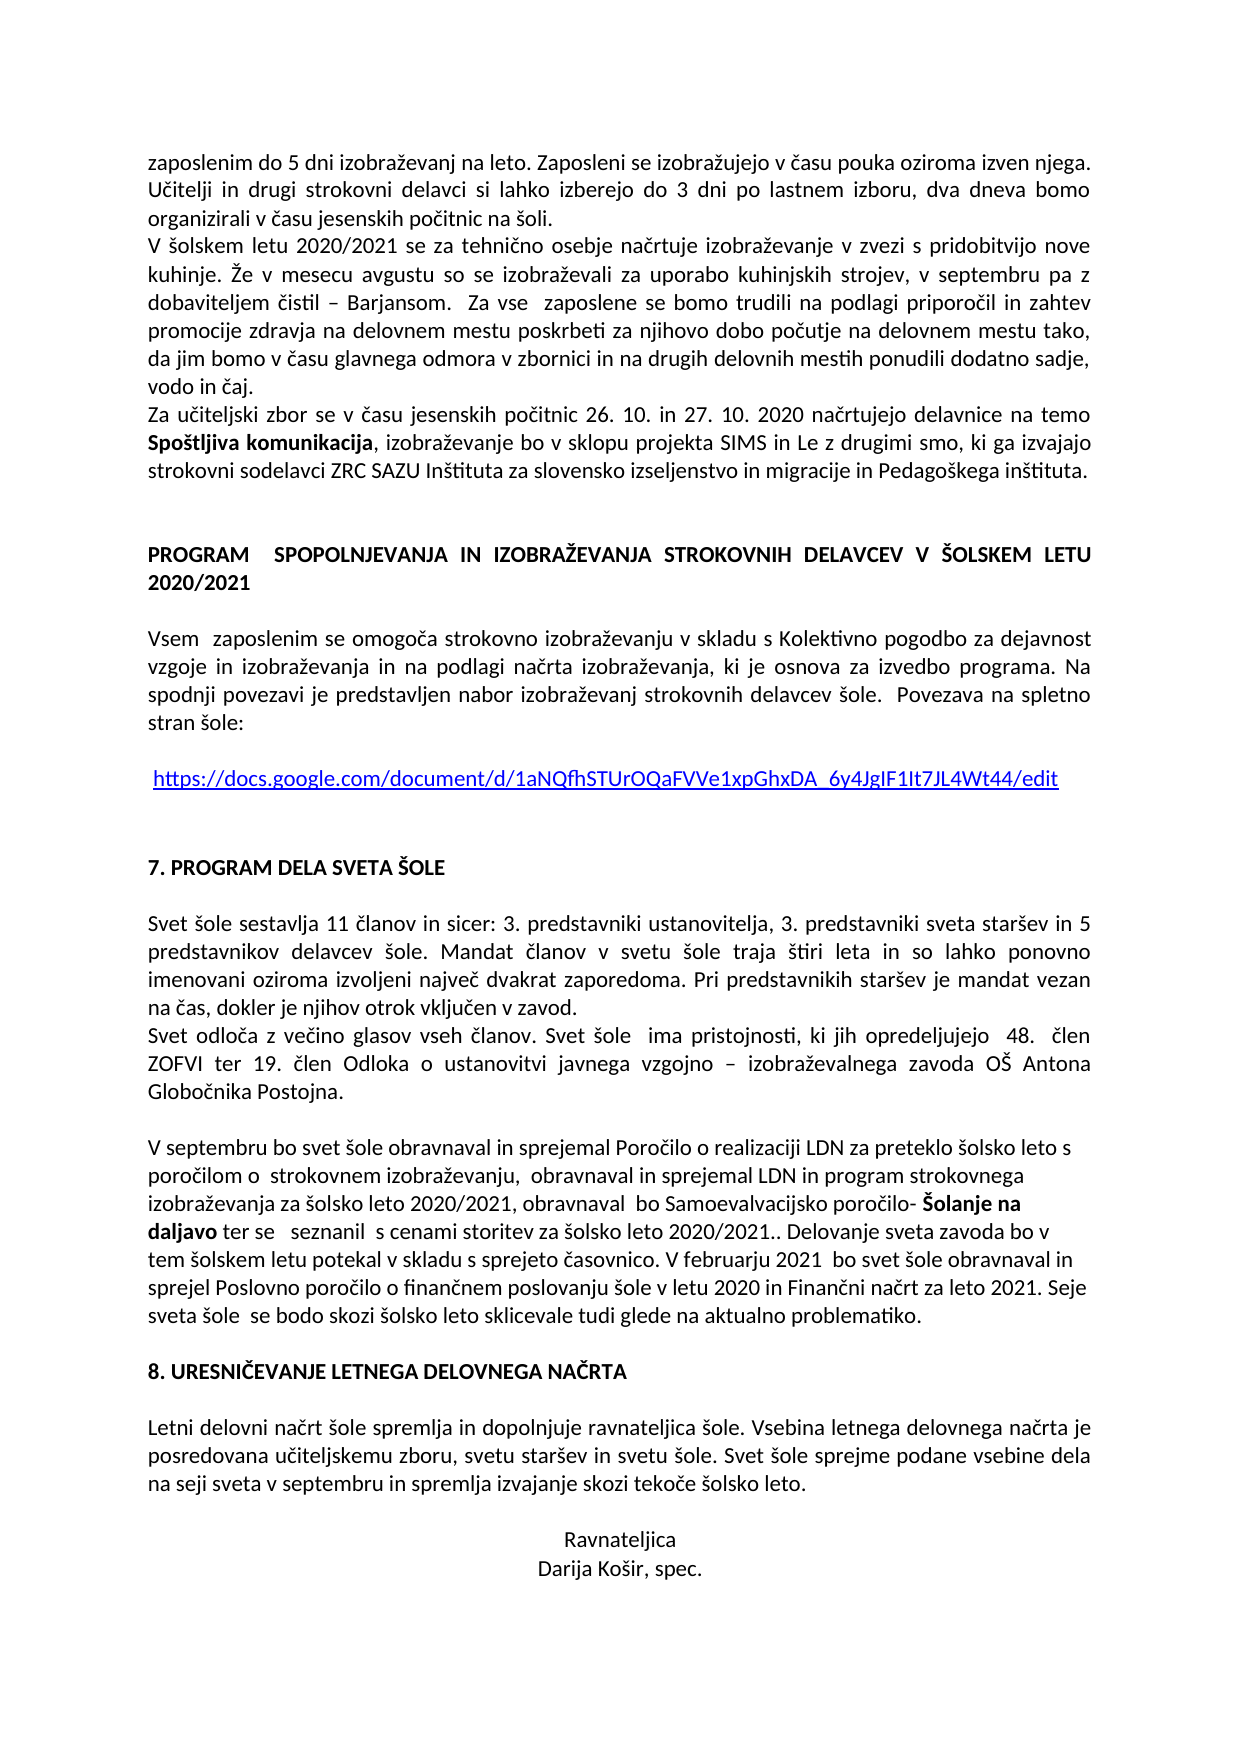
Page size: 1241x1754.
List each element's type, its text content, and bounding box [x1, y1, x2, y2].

text PROGRAM SPOPOLNJEVANJA IN IZOBRAŽEVANJA STROKOVNIH DELAVCEV V ŠOLSKEM LETU 2020/2021 [148, 540, 1093, 596]
text Svet šole sestavlja 11 članov in sicer: 3. predstavniki ustanovitelja, 3. predstavniki sveta staršev in 5 predstavnikov delavcev šole. Mandat članov v svetu šole traja štiri leta in so lahko ponovno imenovani oziroma izvoljeni največ dvakrat zaporedoma. Pri predstavnikih staršev je mandat vezan na čas, dokler je njihov otrok vključen v zavod. [148, 909, 1093, 1021]
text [148, 148, 1093, 232]
text Letni delovni načrt šole spremlja in dopolnjuje ravnateljica šole. Vsebina letnega delovnega načrta je posredovana učiteljskemu zboru, svetu staršev in svetu šole. Svet šole sprejme podane vsebine dela na seji sveta v septembru in spremlja izvajanje skozi tekoče šolsko leto. [148, 1413, 1093, 1498]
text https://docs.google.com/document/d/1aNQfhSTUrOQaFVVe1xpGhxDA_6y4JgIF1It7JL4Wt44/edit [148, 764, 1093, 792]
text 8. URESNIČEVANJE LETNEGA DELOVNEGA NAČRTA [148, 1357, 1093, 1386]
subtitle 7. PROGRAM DELA SVETA ŠOLE [148, 853, 1093, 881]
text Vsem zaposlenim se omogoča strokovno izobraževanju v skladu s Kolektivno pogodbo za dejavnost vzgoje in izobraževanja in na podlagi načrta izobraževanja, ki je osnova za izvedbo programa. Na spodnji povezavi je predstavljen nabor izobraževanj strokovnih delavcev šole. Povezava na spletno stran šole: [148, 624, 1093, 736]
text Za učiteljski zbor se v času jesenskih počitnic 26. 10. in 27. 10. 2020 načrtujejo delavnice na temo Spoštljiva komunikacija, izobraževanje bo v sklopu projekta SIMS in Le z drugimi smo, ki ga izvajajo strokovni sodelavci ZRC SAZU Inštituta za slovensko izseljenstvo in migracije in Pedagoškega inštituta. [148, 400, 1093, 484]
text Svet odloča z večino glasov vseh članov. Svet šole ima pristojnosti, ki jih opredeljujejo 48. člen ZOFVI ter 19. člen Odloka o ustanovitvi javnega vzgojno – izobraževalnega zavoda OŠ Antona Globočnika Postojna. [148, 1021, 1093, 1105]
text V šolskem letu 2020/2021 se za tehnično osebje načrtuje izobraževanje v zvezi s pridobitvijo nove kuhinje. Že v mesecu avgustu so se izobraževali za uporabo kuhinjskih strojev, v septembru pa z dobaviteljem čistil – Barjansom. Za vse zaposlene se bomo trudili na podlagi priporočil in zahtev promocije zdravja na delovnem mestu poskrbeti za njihovo dobo počutje na delovnem mestu tako, da jim bomo v času glavnega odmora v zbornici in na drugih delovnih mestih ponudili dodatno sadje, vodo in čaj. [148, 232, 1093, 400]
text Ravnateljica [148, 1526, 1093, 1554]
text Darija Košir, spec. [148, 1554, 1093, 1582]
text V septembru bo svet šole obravnaval in sprejemal Poročilo o realizaciji LDN za preteklo šolsko leto s poročilom o strokovnem izobraževanju, obravnaval in sprejemal LDN in program strokovnega izobraževanja za šolsko leto 2020/2021, obravnaval bo Samoevalvacijsko poročilo- Šolanje na daljavo ter se seznanil s cenami storitev za šolsko leto 2020/2021.. Delovanje sveta zavoda bo v tem šolskem letu potekal v skladu s sprejeto časovnico. V februarju 2021 bo svet šole obravnaval in sprejel Poslovno poročilo o finančnem poslovanju šole v letu 2020 in Finančni načrt za leto 2021. Seje sveta šole se bodo skozi šolsko leto sklicevale tudi glede na aktualno problematiko. [148, 1133, 1093, 1329]
